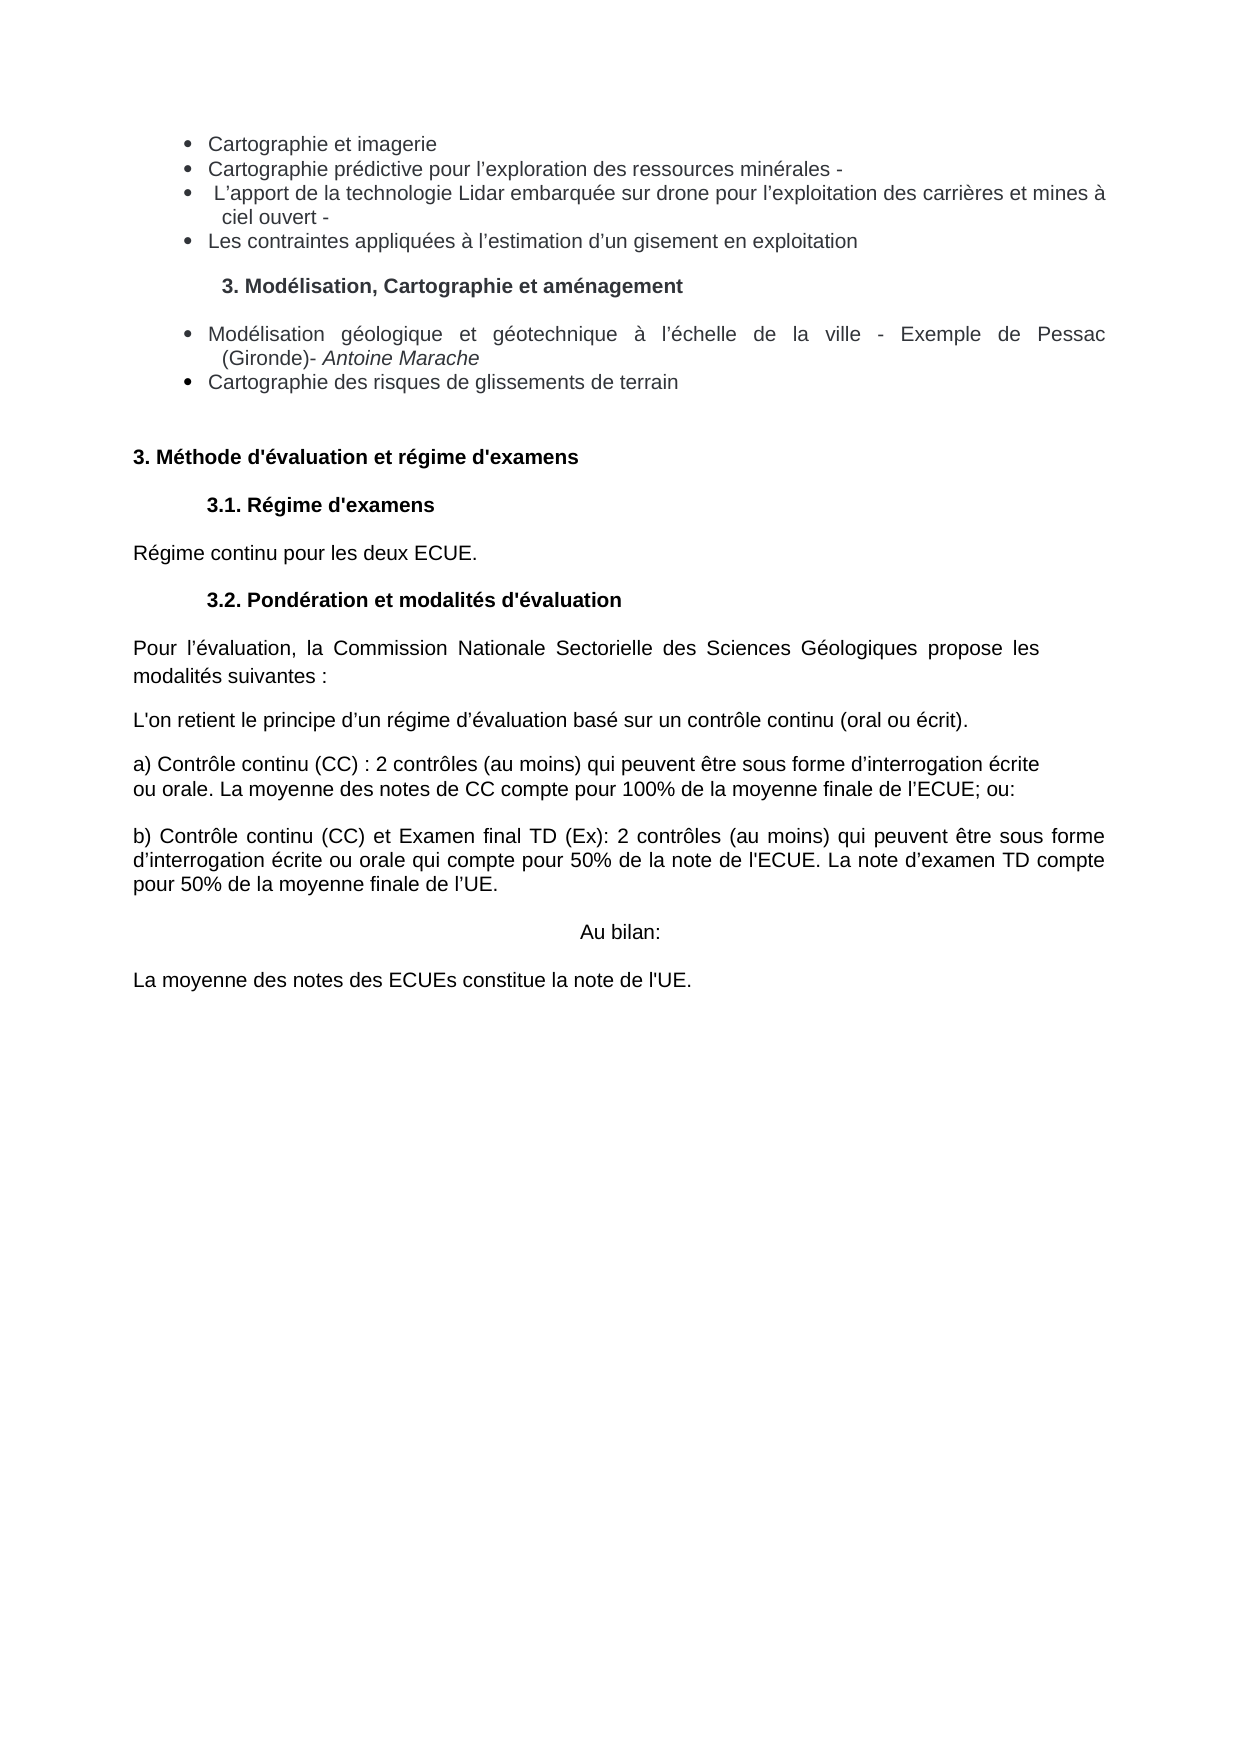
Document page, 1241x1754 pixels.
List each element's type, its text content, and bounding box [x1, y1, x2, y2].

text Régime continu pour les deux ECUE. [133, 540, 1107, 564]
list Cartographie prédictive pour l’exploration des ressources minérales - [184, 156, 1107, 180]
text Pour l’évaluation, la Commission Nationale Sectorielle des Sciences Géologiques propose les modalités suivantes : [133, 636, 1041, 688]
text La moyenne des notes des ECUEs constitue la note de l'UE. [133, 967, 1107, 991]
list L’apport de la technologie Lidar embarquée sur drone pour l’exploitation des carrières et mines à ciel ouvert - [184, 180, 1107, 228]
text 3. Modélisation, Cartographie et aménagement [222, 274, 1107, 298]
text b) Contrôle continu (CC) et Examen final TD (Ex): 2 contrôles (au moins) qui peuvent être sous forme d’interrogation écrite ou orale qui compte pour 50% de la note de l'ECUE. La note d’examen TD compte pour 50% de la moyenne finale de l’UE. [133, 824, 1107, 896]
text 3. Méthode d'évaluation et régime d'examens [133, 444, 1107, 468]
text 3.1. Régime d'examens [133, 492, 1107, 516]
text Au bilan: [133, 919, 1107, 943]
list Les contraintes appliquées à l’estimation d’un gisement en exploitation [184, 228, 1107, 252]
text 3.2. Pondération et modalités d'évaluation [133, 588, 1107, 612]
list Modélisation géologique et géotechnique à l’échelle de la ville - Exemple de Pessac (Gironde)- Antoine Marache [184, 322, 1107, 370]
list Cartographie des risques de glissements de terrain [184, 370, 1107, 394]
text L'on retient le principe d’un régime d’évaluation basé sur un contrôle continu (oral ou écrit). [133, 708, 1041, 732]
text a) Contrôle continu (CC) : 2 contrôles (au moins) qui peuvent être sous forme d’interrogation écrite ou orale. La moyenne des notes de CC compte pour 100% de la moyenne finale de l’ECUE; ou: [133, 752, 1041, 801]
list Cartographie et imagerie [184, 132, 1107, 156]
